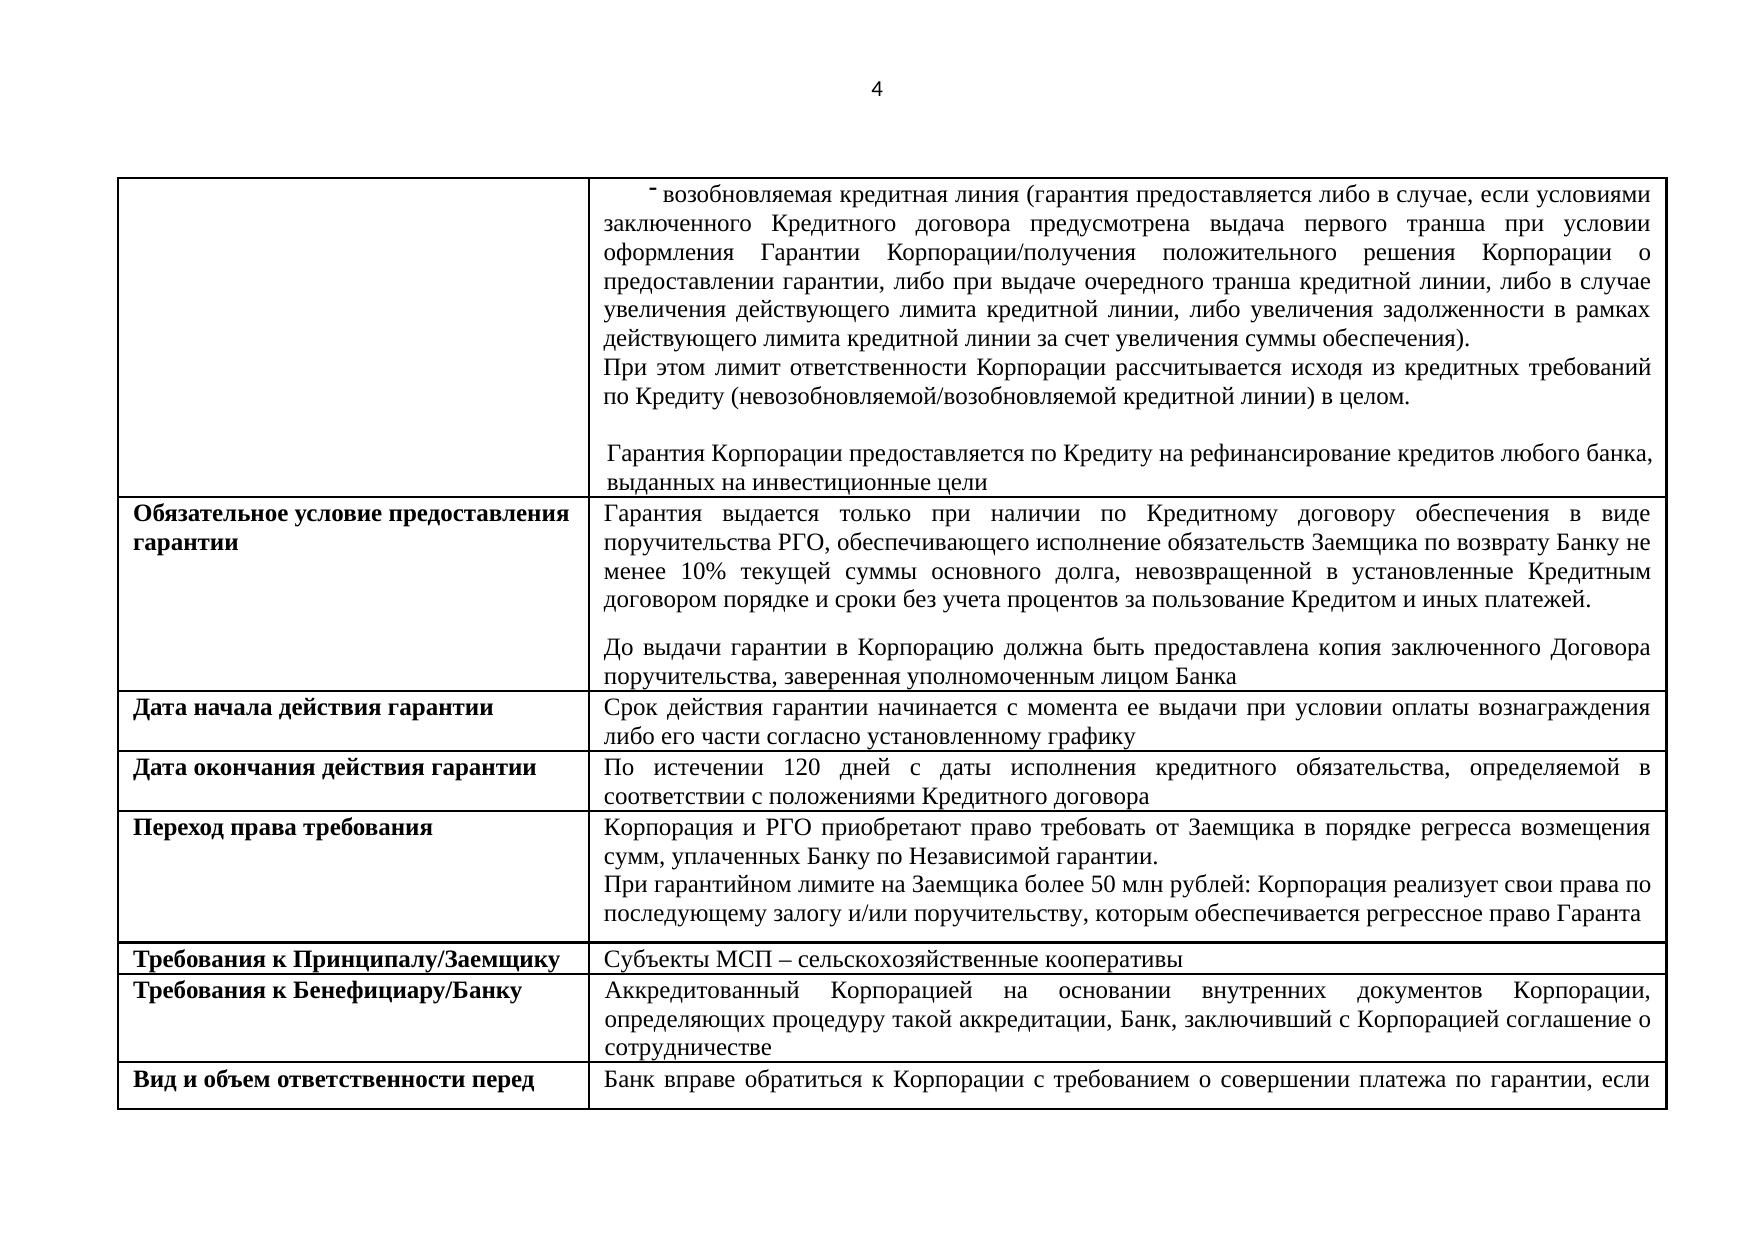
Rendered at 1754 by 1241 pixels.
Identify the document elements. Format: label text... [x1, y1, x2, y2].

table_cell Корпорация и РГО приобретают право требовать от Заемщика в порядке регресса возмещения сумм, уплаченных Банку по Независимой гарантии. При гарантийном лимите на Заемщика более 50 млн рублей: Корпорация реализует свои права по последующему залогу и/или поручительству, которым обеспечивается регрессное право Гаранта [590, 812, 1665, 941]
table_cell Гарантия выдается только при наличии по Кредитному договору обеспечения в виде поручительства РГО, обеспечивающего исполнение обязательств Заемщика по возврату Банку не менее 10% текущей суммы основного долга, невозвращенной в установленные Кредитным договором порядке и сроки без учета процентов за пользование Кредитом и иных платежей. До выдачи гарантии в Корпорацию должна быть предоставлена копия заключенного Договора поручительства, заверенная уполномоченным лицом Банка [590, 498, 1665, 690]
table_cell Переход права требования [119, 812, 588, 941]
table_cell Дата начала действия гарантии [119, 692, 588, 750]
table_cell Требования к Бенефициару/Банку [119, 975, 588, 1061]
table_cell Дата окончания действия гарантии [119, 752, 588, 810]
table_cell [119, 1063, 588, 1108]
table_cell Аккредитованный Корпорацией на основании внутренних документов Корпорации, определяющих процедуру такой аккредитации, Банк, заключивший с Корпорацией соглашение о сотрудничестве [590, 975, 1665, 1061]
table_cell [590, 179, 1665, 496]
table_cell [590, 1063, 1665, 1108]
table_cell Обязательное условие предоставления гарантии [119, 498, 588, 690]
table_cell Требования к Принципалу/Заемщику [119, 944, 588, 973]
table_cell По истечении 120 дней с даты исполнения кредитного обязательства, определяемой в соответствии с положениями Кредитного договора [590, 752, 1665, 810]
table_cell Срок действия гарантии начинается с момента ее выдачи при условии оплаты вознаграждения либо его части согласно установленному графику [590, 692, 1665, 750]
table_cell Субъекты МСП – сельскохозяйственные кооперативы [590, 944, 1665, 973]
